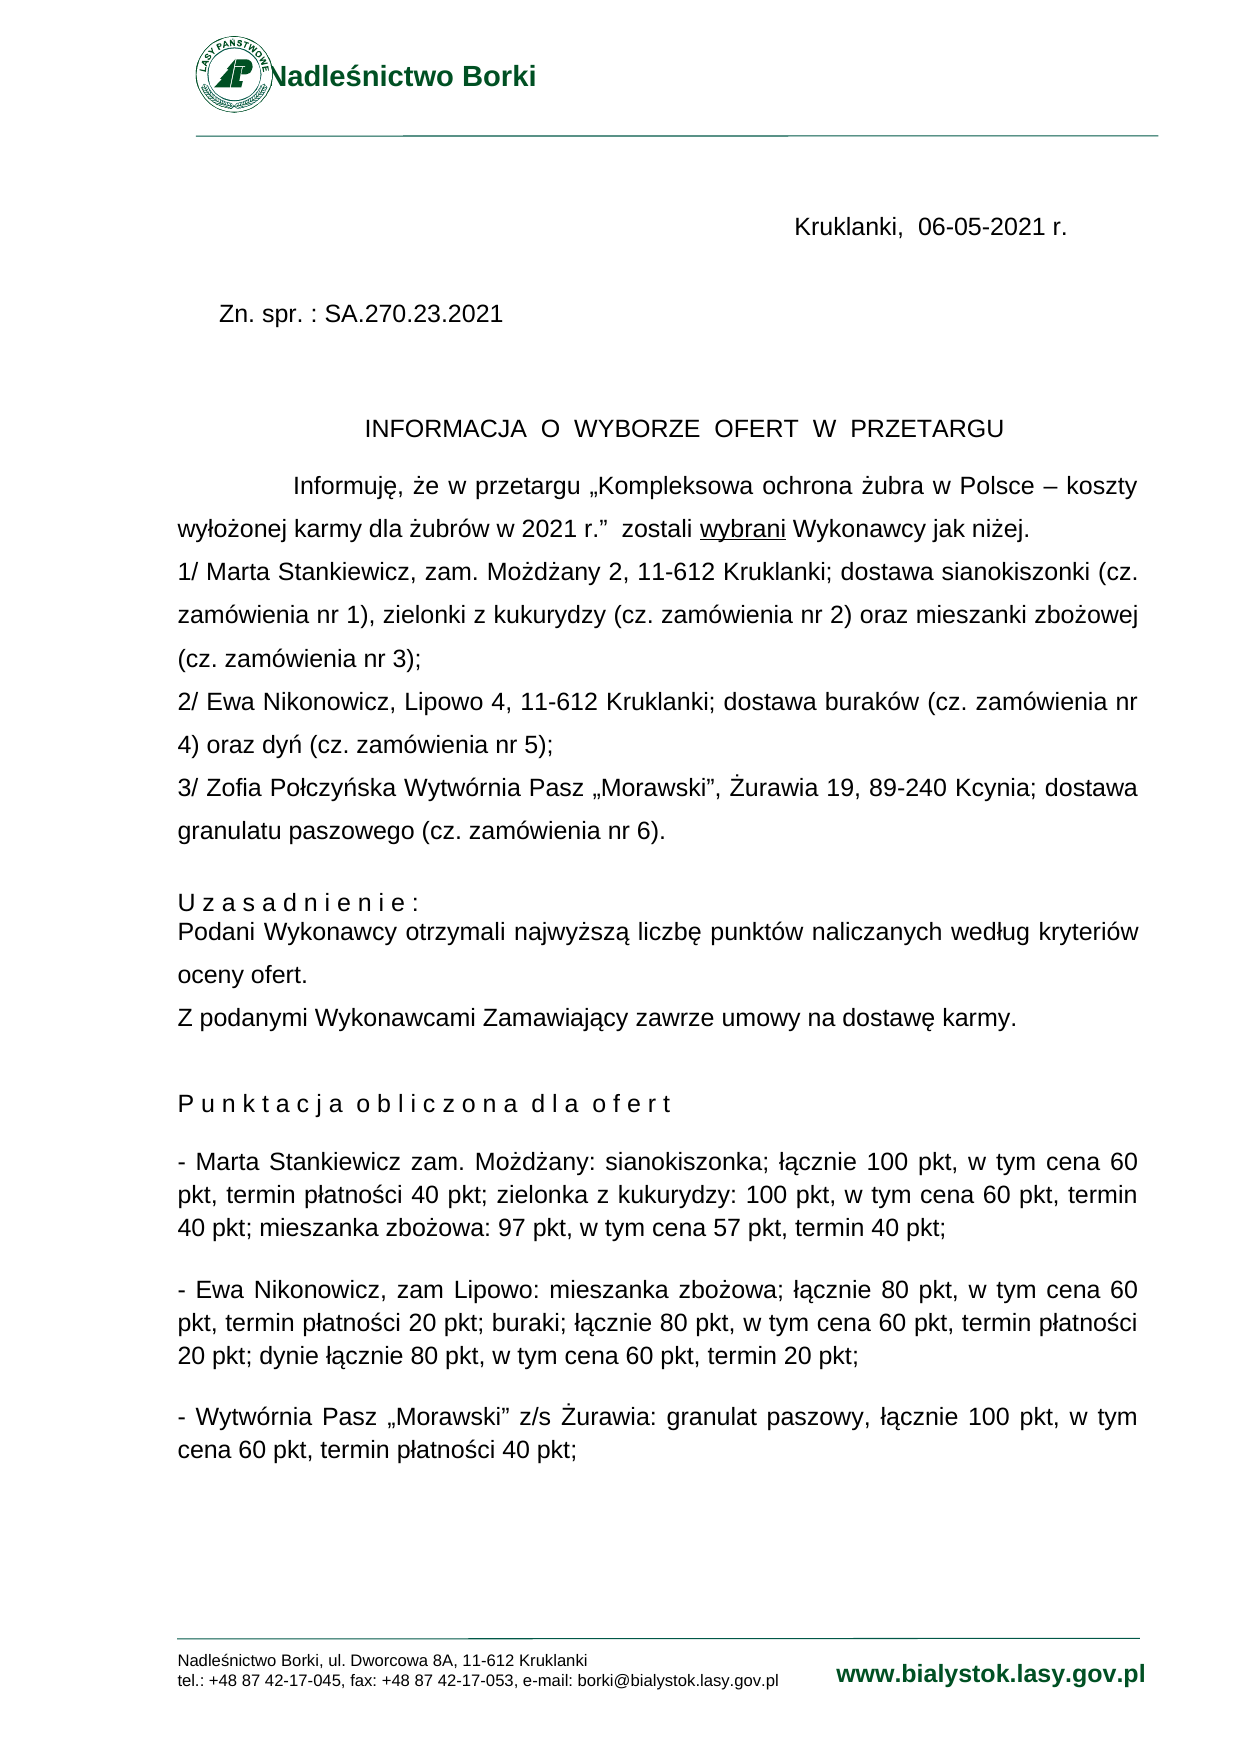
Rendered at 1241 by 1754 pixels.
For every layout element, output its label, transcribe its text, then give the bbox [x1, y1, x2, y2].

text Podani Wykonawcy otrzymali najwyższą liczbę punktów naliczanych według kryteriów oceny ofert. [177, 917, 1140, 989]
text Z podanymi Wykonawcami Zamawiający zawrze umowy na dostawę karmy. [177, 1003, 1140, 1032]
text U z a s a d n i e n i e : [177, 888, 1140, 917]
text P u n k t a c j a o b l i c z o n a d l a o f e r t [177, 1089, 1140, 1118]
text Kruklanki, 06-05-2021 r. [177, 212, 1140, 241]
text 1/ Marta Stankiewicz, zam. Możdżany 2, 11-612 Kruklanki; dostawa sianokiszonki (cz. zamówienia nr 1), zielonki z kukurydzy (cz. zamówienia nr 2) oraz mieszanki zbożowej (cz. zamówienia nr 3); [177, 557, 1140, 672]
text - Marta Stankiewicz zam. Możdżany: sianokiszonka; łącznie 100 pkt, w tym cena 60 pkt, termin płatności 40 pkt; zielonka z kukurydzy: 100 pkt, w tym cena 60 pkt, termin 40 pkt; mieszanka zbożowa: 97 pkt, w tym cena 57 pkt, termin 40 pkt; [177, 1147, 1140, 1242]
text 3/ Zofia Połczyńska Wytwórnia Pasz „Morawski”, Żurawia 19, 89-240 Kcynia; dostawa granulatu paszowego (cz. zamówienia nr 6). [177, 773, 1140, 845]
text INFORMACJA O WYBORZE OFERT W PRZETARGU [177, 414, 1140, 442]
text Zn. spr. : SA.270.23.2021 [177, 299, 1140, 327]
text - Ewa Nikonowicz, zam Lipowo: mieszanka zbożowa; łącznie 80 pkt, w tym cena 60 pkt, termin płatności 20 pkt; buraki; łącznie 80 pkt, w tym cena 60 pkt, termin płatności 20 pkt; dynie łącznie 80 pkt, w tym cena 60 pkt, termin 20 pkt; [177, 1274, 1140, 1369]
text 2/ Ewa Nikonowicz, Lipowo 4, 11-612 Kruklanki; dostawa buraków (cz. zamówienia nr 4) oraz dyń (cz. zamówienia nr 5); [177, 687, 1140, 759]
text - Wytwórnia Pasz „Morawski” z/s Żurawia: granulat paszowy, łącznie 100 pkt, w tym cena 60 pkt, termin płatności 40 pkt; [177, 1402, 1140, 1464]
text Informuję, że w przetargu „Kompleksowa ochrona żubra w Polsce – koszty wyłożonej karmy dla żubrów w 2021 r.” zostali wybrani Wykonawcy jak niżej. [177, 471, 1140, 543]
